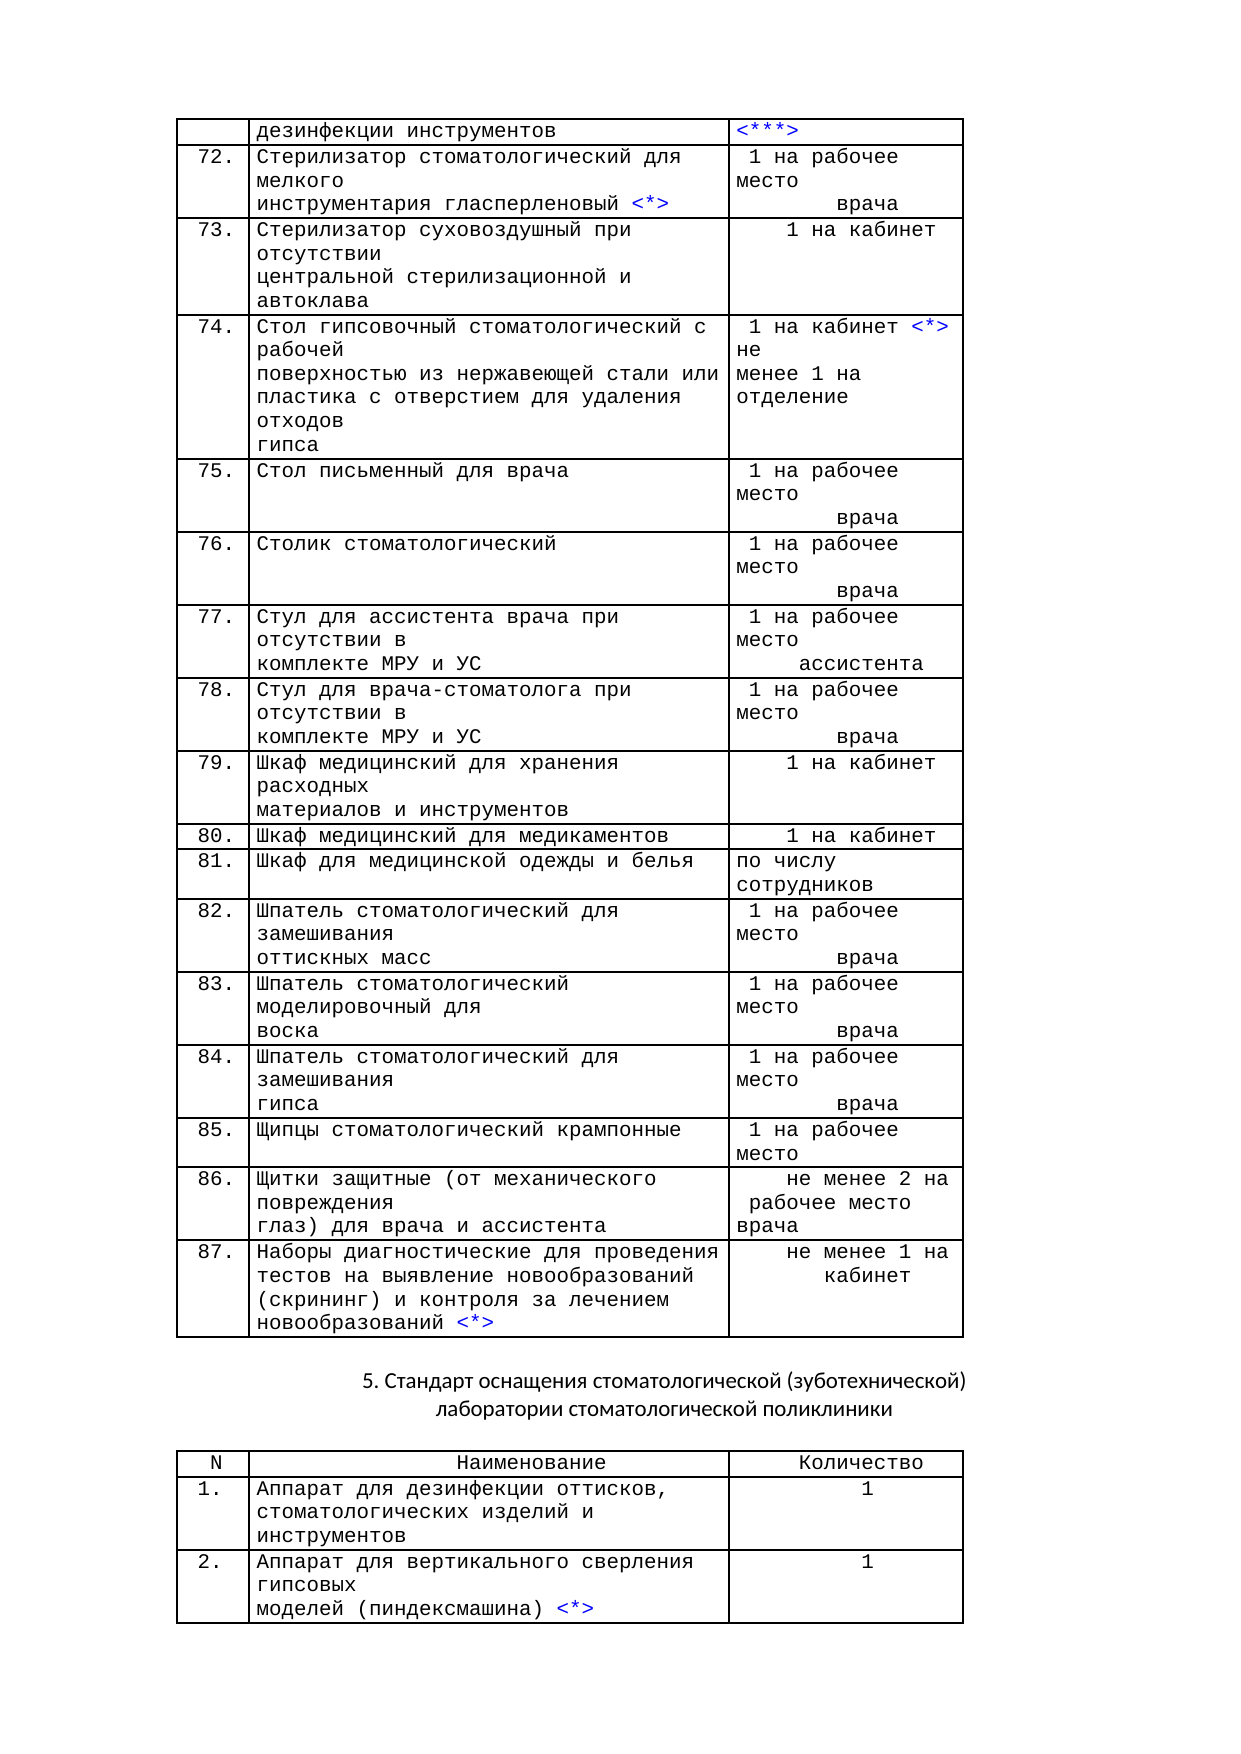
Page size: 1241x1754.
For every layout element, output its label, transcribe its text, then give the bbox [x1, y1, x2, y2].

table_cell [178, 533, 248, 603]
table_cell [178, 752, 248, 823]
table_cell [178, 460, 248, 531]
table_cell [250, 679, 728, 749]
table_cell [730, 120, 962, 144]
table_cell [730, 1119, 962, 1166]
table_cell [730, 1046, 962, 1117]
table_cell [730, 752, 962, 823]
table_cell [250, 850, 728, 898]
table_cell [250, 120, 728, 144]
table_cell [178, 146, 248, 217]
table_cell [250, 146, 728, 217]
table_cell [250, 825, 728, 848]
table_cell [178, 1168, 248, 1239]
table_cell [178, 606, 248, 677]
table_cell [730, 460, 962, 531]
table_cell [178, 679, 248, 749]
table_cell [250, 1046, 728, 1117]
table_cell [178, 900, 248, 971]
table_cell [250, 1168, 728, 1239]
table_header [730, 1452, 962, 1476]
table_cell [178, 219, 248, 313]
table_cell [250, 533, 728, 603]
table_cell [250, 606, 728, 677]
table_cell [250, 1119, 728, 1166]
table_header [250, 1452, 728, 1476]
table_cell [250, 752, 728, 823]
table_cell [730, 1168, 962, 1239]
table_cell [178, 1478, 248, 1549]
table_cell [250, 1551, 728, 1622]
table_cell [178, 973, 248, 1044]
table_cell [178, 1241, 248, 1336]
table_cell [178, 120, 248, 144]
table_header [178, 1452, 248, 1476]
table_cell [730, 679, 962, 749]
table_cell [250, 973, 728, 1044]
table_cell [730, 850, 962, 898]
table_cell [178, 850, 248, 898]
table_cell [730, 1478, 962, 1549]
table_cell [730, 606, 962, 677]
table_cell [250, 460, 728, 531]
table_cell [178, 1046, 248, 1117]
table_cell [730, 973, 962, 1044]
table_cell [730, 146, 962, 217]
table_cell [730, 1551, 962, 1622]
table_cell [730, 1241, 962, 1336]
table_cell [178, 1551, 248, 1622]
text лаборатории стоматологической поликлиники [177, 1394, 1152, 1422]
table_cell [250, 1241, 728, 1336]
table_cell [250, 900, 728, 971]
text 5. Стандарт оснащения стоматологической (зуботехнической) [177, 1366, 1152, 1394]
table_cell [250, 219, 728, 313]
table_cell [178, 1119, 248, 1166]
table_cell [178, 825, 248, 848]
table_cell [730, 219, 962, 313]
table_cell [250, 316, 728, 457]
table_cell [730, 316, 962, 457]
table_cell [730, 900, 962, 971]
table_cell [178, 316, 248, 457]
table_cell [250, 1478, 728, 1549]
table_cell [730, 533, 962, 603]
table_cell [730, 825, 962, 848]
